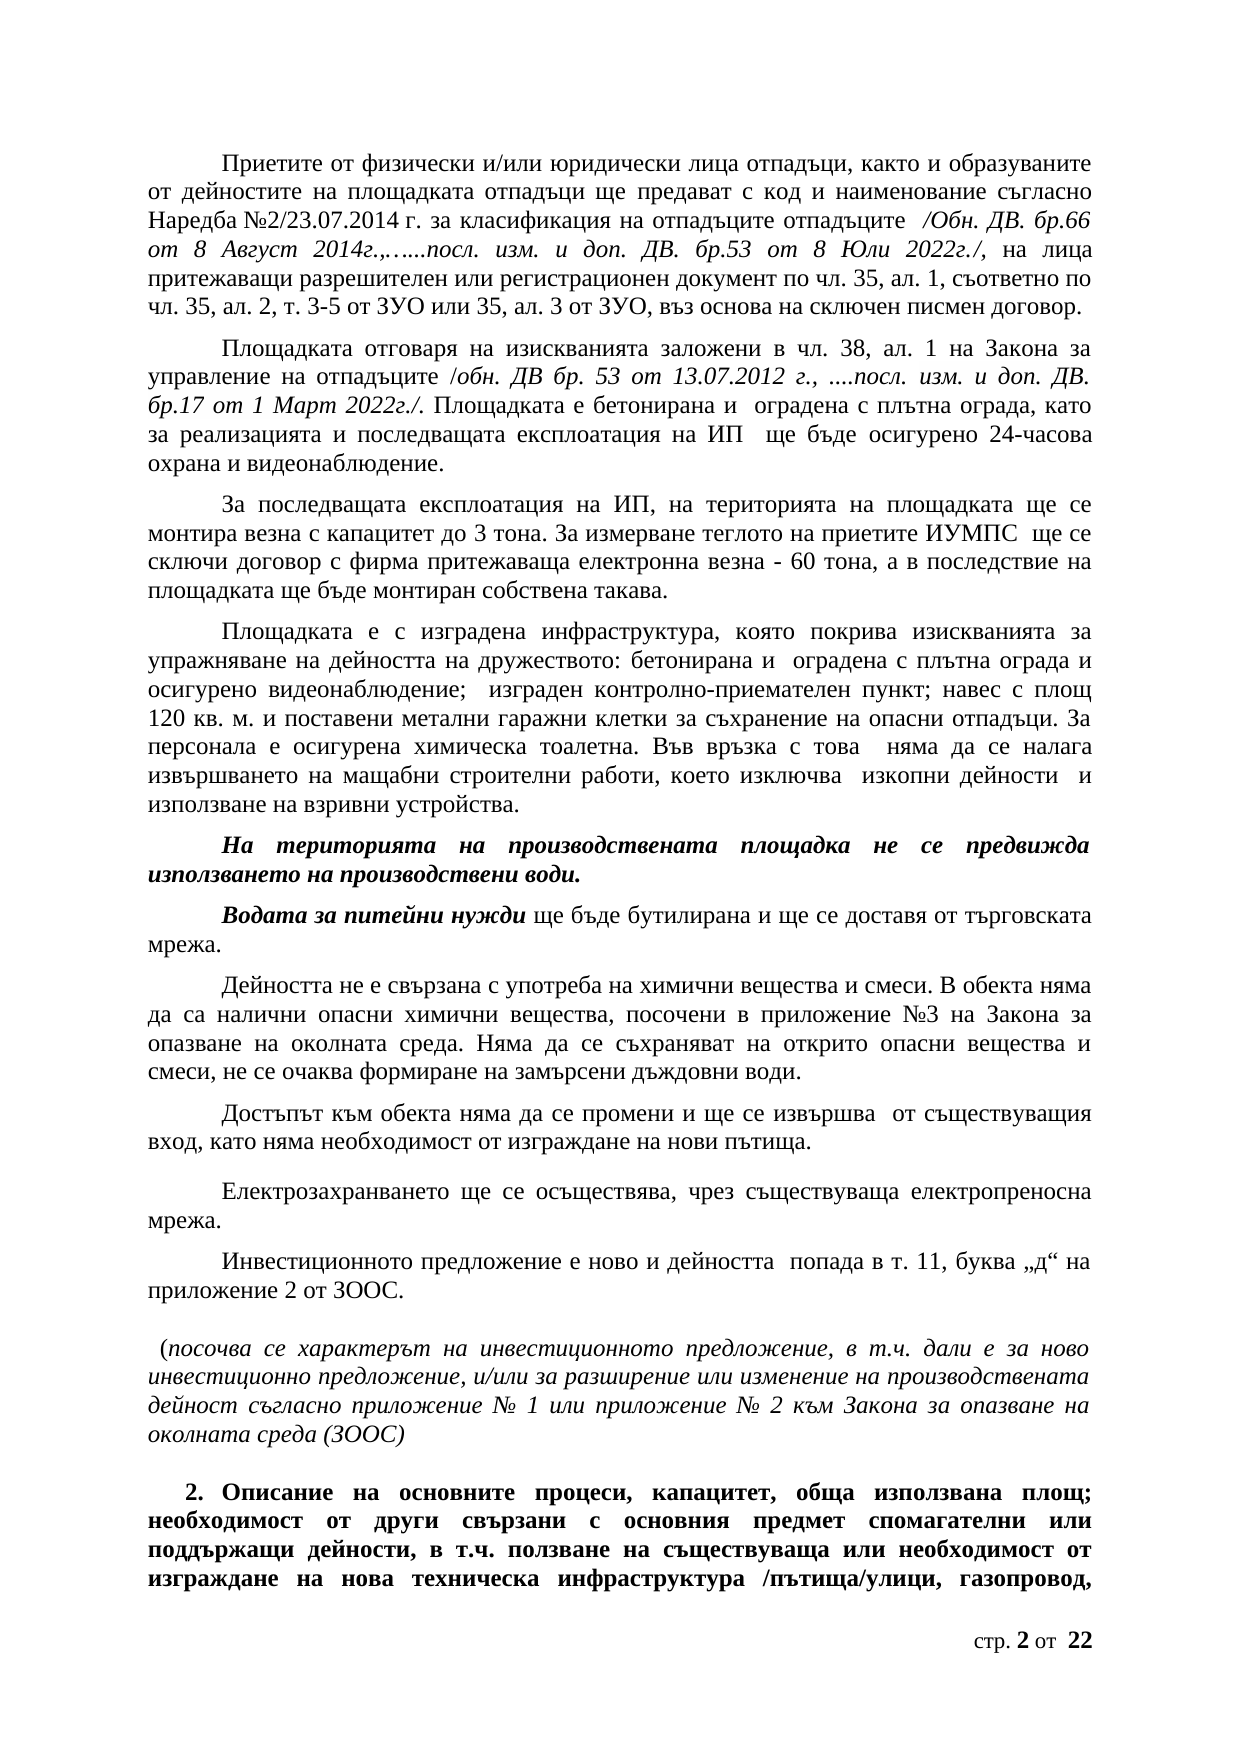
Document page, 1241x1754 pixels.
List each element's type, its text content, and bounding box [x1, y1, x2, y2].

text Площадката отговаря на изискванията заложени в чл. 38, ал. 1 на Закона за управление на отпадъците /обн. ДВ бр. 53 от 13.07.2012 г., ....посл. изм. и доп. ДВ. бр.17 от 1 Март 2022г./. Площадката е бетонирана и оградена с плътна ограда, като за реализацията и последващата експлоатация на ИП ще бъде осигурено 24-часова охрана и видеонаблюдение. [148, 333, 1093, 476]
text На територията на производствената площадка не се предвижда използването на производствени води. [148, 830, 1093, 888]
text Площадката е с изградена инфраструктура, която покрива изискванията за упражняване на дейността на дружеството: бетонирана и оградена с плътна ограда и осигурено видеонаблюдение; изграден контролно-приемателен пункт; навес с площ 120 кв. м. и поставени метални гаражни клетки за съхранение на опасни отпадъци. За персонала е осигурена химическа тоалетна. Във връзка с това няма да се налага извършването на мащабни строителни работи, което изключва изкопни дейности и използване на взривни устройства. [148, 616, 1093, 818]
text (посочва се характерът на инвестиционното предложение, в т.ч. дали е за ново инвестиционно предложение, и/или за разширение или изменение на производствената дейност съгласно приложение № 1 или приложение № 2 към Закона за опазване на околната среда (ЗООС) [148, 1333, 1093, 1448]
text Инвестиционното предложение е ново и дейността попада в т. 11, буква „д“ на приложение 2 от ЗООС. [148, 1246, 1093, 1303]
text Достъпът към обекта няма да се промени и ще се извършва от съществуващия вход, като няма необходимост от изграждане на нови пътища. [148, 1098, 1093, 1155]
text Приетите от физически и/или юридически лица отпадъци, както и образуваните от дейностите на площадката отпадъци ще предават с код и наименование съгласно Наредба №2/23.07.2014 г. за класификация на отпадъците отпадъците /Обн. ДВ. бр.66 от 8 Август 2014г.,…...посл. изм. и доп. ДВ. бр.53 от 8 Юли 2022г./, на лица притежаващи разрешителен или регистрационен документ по чл. 35, ал. 1, съответно по чл. 35, ал. 2, т. 3-5 от ЗУО или 35, ал. 3 от ЗУО, въз основа на сключен писмен договор. [148, 148, 1093, 320]
text Електрозахранването ще се осъществява, чрез съществуваща електропреносна мрежа. [148, 1176, 1093, 1233]
text Дейността не е свързана с употреба на химични вещества и смеси. В обекта няма да са налични опасни химични вещества, посочени в приложение №3 на Закона за опазване на околната среда. Няма да се съхраняват на открито опасни вещества и смеси, не се очаква формиране на замърсени дъждовни води. [148, 970, 1093, 1085]
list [148, 1477, 1093, 1592]
text За последващата експлоатация на ИП, на територията на площадката ще се монтира везна с капацитет до 3 тона. За измерване теглото на приетите ИУМПС ще се сключи договор с фирма притежаваща електронна везна - 60 тона, а в последствие на площадката ще бъде монтиран собствена такава. [148, 489, 1093, 604]
text Водата за питейни нужди ще бъде бутилирана и ще се доставя от търговската мрежа. [148, 900, 1093, 958]
